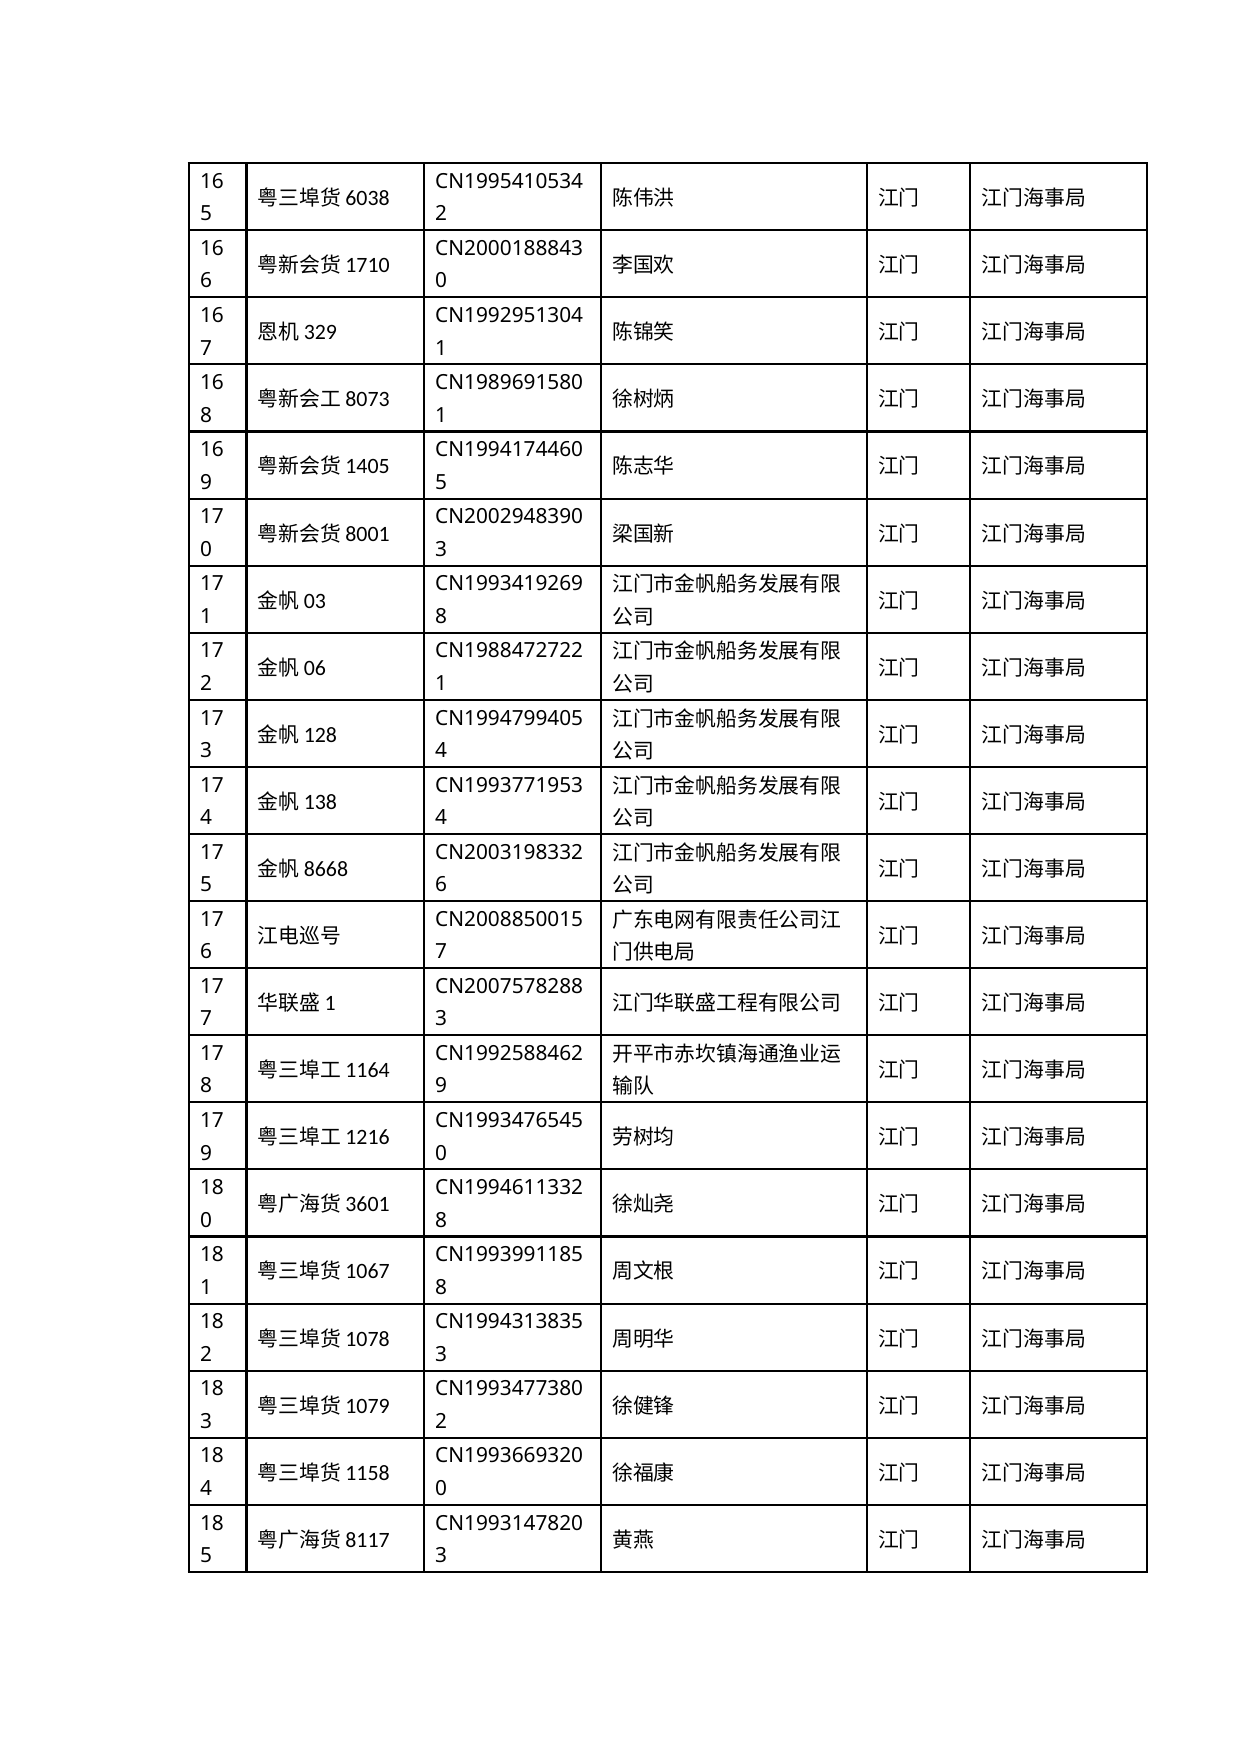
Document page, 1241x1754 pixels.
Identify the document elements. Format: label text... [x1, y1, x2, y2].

table_cell 江门 [868, 365, 969, 430]
table_cell 江门市金帆船务发展有限公司 [602, 835, 866, 900]
table_cell CN19934192698 [425, 567, 600, 632]
table_cell 181 [190, 1238, 245, 1302]
table_cell 182 [190, 1305, 245, 1369]
table_cell CN19929513041 [425, 298, 600, 363]
table_cell 江门 [868, 634, 969, 699]
table_cell 江门 [868, 1305, 969, 1369]
table_cell 江门海事局 [971, 1238, 1146, 1302]
table_cell 165 [190, 164, 245, 229]
table_cell CN20001888430 [425, 231, 600, 296]
table_cell 金帆8668 [248, 835, 423, 900]
table_cell 粤三埠货1158 [248, 1439, 423, 1504]
table_cell 江门华联盛工程有限公司 [602, 969, 866, 1034]
table_cell 178 [190, 1036, 245, 1101]
table_cell 江门 [868, 902, 969, 967]
table_cell 江门 [868, 1170, 969, 1235]
table_cell 粤新会货1710 [248, 231, 423, 296]
table_cell 江门海事局 [971, 835, 1146, 900]
table_cell 江门 [868, 164, 969, 229]
table_cell 粤广海货3601 [248, 1170, 423, 1235]
table_cell 江门 [868, 298, 969, 363]
table_cell 江门 [868, 500, 969, 564]
table_cell 周文根 [602, 1238, 866, 1302]
table_cell 180 [190, 1170, 245, 1235]
table_cell 李国欢 [602, 231, 866, 296]
table_cell 江门 [868, 768, 969, 833]
table_cell 江门海事局 [971, 634, 1146, 699]
table_cell 江门海事局 [971, 1036, 1146, 1101]
table_cell 江门海事局 [971, 701, 1146, 766]
table_cell 江电巡号 [248, 902, 423, 967]
table_cell 粤三埠货1067 [248, 1238, 423, 1302]
table_cell 江门海事局 [971, 298, 1146, 363]
table_cell 粤新会工8073 [248, 365, 423, 430]
table_cell 粤新会货8001 [248, 500, 423, 564]
table_cell CN19934773802 [425, 1372, 600, 1437]
table_cell CN20075782883 [425, 969, 600, 1034]
table_cell CN19947994054 [425, 701, 600, 766]
table_cell 江门海事局 [971, 1170, 1146, 1235]
table_cell CN19941744605 [425, 433, 600, 497]
table_cell CN19937719534 [425, 768, 600, 833]
table_cell 徐灿尧 [602, 1170, 866, 1235]
table_cell 江门海事局 [971, 1506, 1146, 1571]
table_cell 黄燕 [602, 1506, 866, 1571]
table_cell 江门 [868, 1238, 969, 1302]
table_cell CN19936693200 [425, 1439, 600, 1504]
table_cell 174 [190, 768, 245, 833]
table_cell 金帆03 [248, 567, 423, 632]
table_cell 183 [190, 1372, 245, 1437]
table_cell 江门 [868, 1439, 969, 1504]
table_cell 金帆138 [248, 768, 423, 833]
table_cell 江门海事局 [971, 500, 1146, 564]
table_cell 江门市金帆船务发展有限公司 [602, 567, 866, 632]
table_cell 陈锦笑 [602, 298, 866, 363]
table_cell CN19896915801 [425, 365, 600, 430]
table_cell 江门海事局 [971, 1305, 1146, 1369]
table_cell 华联盛1 [248, 969, 423, 1034]
table_cell 江门市金帆船务发展有限公司 [602, 701, 866, 766]
table_cell 粤三埠工1164 [248, 1036, 423, 1101]
table_cell 江门海事局 [971, 969, 1146, 1034]
table_cell 江门 [868, 231, 969, 296]
table_cell 粤三埠工1216 [248, 1103, 423, 1168]
table_cell 179 [190, 1103, 245, 1168]
table_cell CN19934765450 [425, 1103, 600, 1168]
table_cell 江门海事局 [971, 1103, 1146, 1168]
table_cell 江门 [868, 835, 969, 900]
table_cell 175 [190, 835, 245, 900]
table_cell 周明华 [602, 1305, 866, 1369]
table_cell CN19954105342 [425, 164, 600, 229]
table_cell 176 [190, 902, 245, 967]
table_cell 江门海事局 [971, 567, 1146, 632]
table_cell 江门海事局 [971, 231, 1146, 296]
table_cell 江门 [868, 433, 969, 497]
table_cell CN19931478203 [425, 1506, 600, 1571]
table_cell 陈志华 [602, 433, 866, 497]
table_cell 江门 [868, 1372, 969, 1437]
table_cell 江门海事局 [971, 902, 1146, 967]
table_cell CN20031983326 [425, 835, 600, 900]
table_cell 江门市金帆船务发展有限公司 [602, 768, 866, 833]
table_cell 粤广海货8117 [248, 1506, 423, 1571]
table_cell 江门海事局 [971, 365, 1146, 430]
table_cell 江门 [868, 1103, 969, 1168]
table_cell 江门 [868, 701, 969, 766]
table_cell CN19925884629 [425, 1036, 600, 1101]
table_cell 江门市金帆船务发展有限公司 [602, 634, 866, 699]
table_cell 江门 [868, 1036, 969, 1101]
table_cell 江门海事局 [971, 433, 1146, 497]
table_cell CN19946113328 [425, 1170, 600, 1235]
table_cell 江门海事局 [971, 164, 1146, 229]
table_cell 开平市赤坎镇海通渔业运输队 [602, 1036, 866, 1101]
table_cell 江门海事局 [971, 1372, 1146, 1437]
table_cell CN19939911858 [425, 1238, 600, 1302]
table_cell 粤三埠货1079 [248, 1372, 423, 1437]
table_cell 粤三埠货6038 [248, 164, 423, 229]
table_cell 徐福康 [602, 1439, 866, 1504]
table_cell 167 [190, 298, 245, 363]
table_cell 江门 [868, 1506, 969, 1571]
table_cell 梁国新 [602, 500, 866, 564]
table_cell 184 [190, 1439, 245, 1504]
table_cell 185 [190, 1506, 245, 1571]
table_cell 恩机329 [248, 298, 423, 363]
table_cell 江门海事局 [971, 1439, 1146, 1504]
table_cell 177 [190, 969, 245, 1034]
table_cell 江门海事局 [971, 768, 1146, 833]
table_cell 徐树炳 [602, 365, 866, 430]
table_cell 金帆06 [248, 634, 423, 699]
table_cell CN20029483903 [425, 500, 600, 564]
table_cell 粤三埠货1078 [248, 1305, 423, 1369]
table_cell 173 [190, 701, 245, 766]
table_cell 江门 [868, 567, 969, 632]
table_cell 广东电网有限责任公司江门供电局 [602, 902, 866, 967]
table_cell 江门 [868, 969, 969, 1034]
table_cell 陈伟洪 [602, 164, 866, 229]
table_cell 169 [190, 433, 245, 497]
table_cell 粤新会货1405 [248, 433, 423, 497]
table_cell 金帆128 [248, 701, 423, 766]
table_cell 172 [190, 634, 245, 699]
table_cell 168 [190, 365, 245, 430]
table_cell CN20088500157 [425, 902, 600, 967]
table_cell CN19884727221 [425, 634, 600, 699]
table_cell 171 [190, 567, 245, 632]
table_cell 徐健锋 [602, 1372, 866, 1437]
table_cell 170 [190, 500, 245, 564]
table_cell CN19943138353 [425, 1305, 600, 1369]
table_cell 166 [190, 231, 245, 296]
table_cell 劳树均 [602, 1103, 866, 1168]
